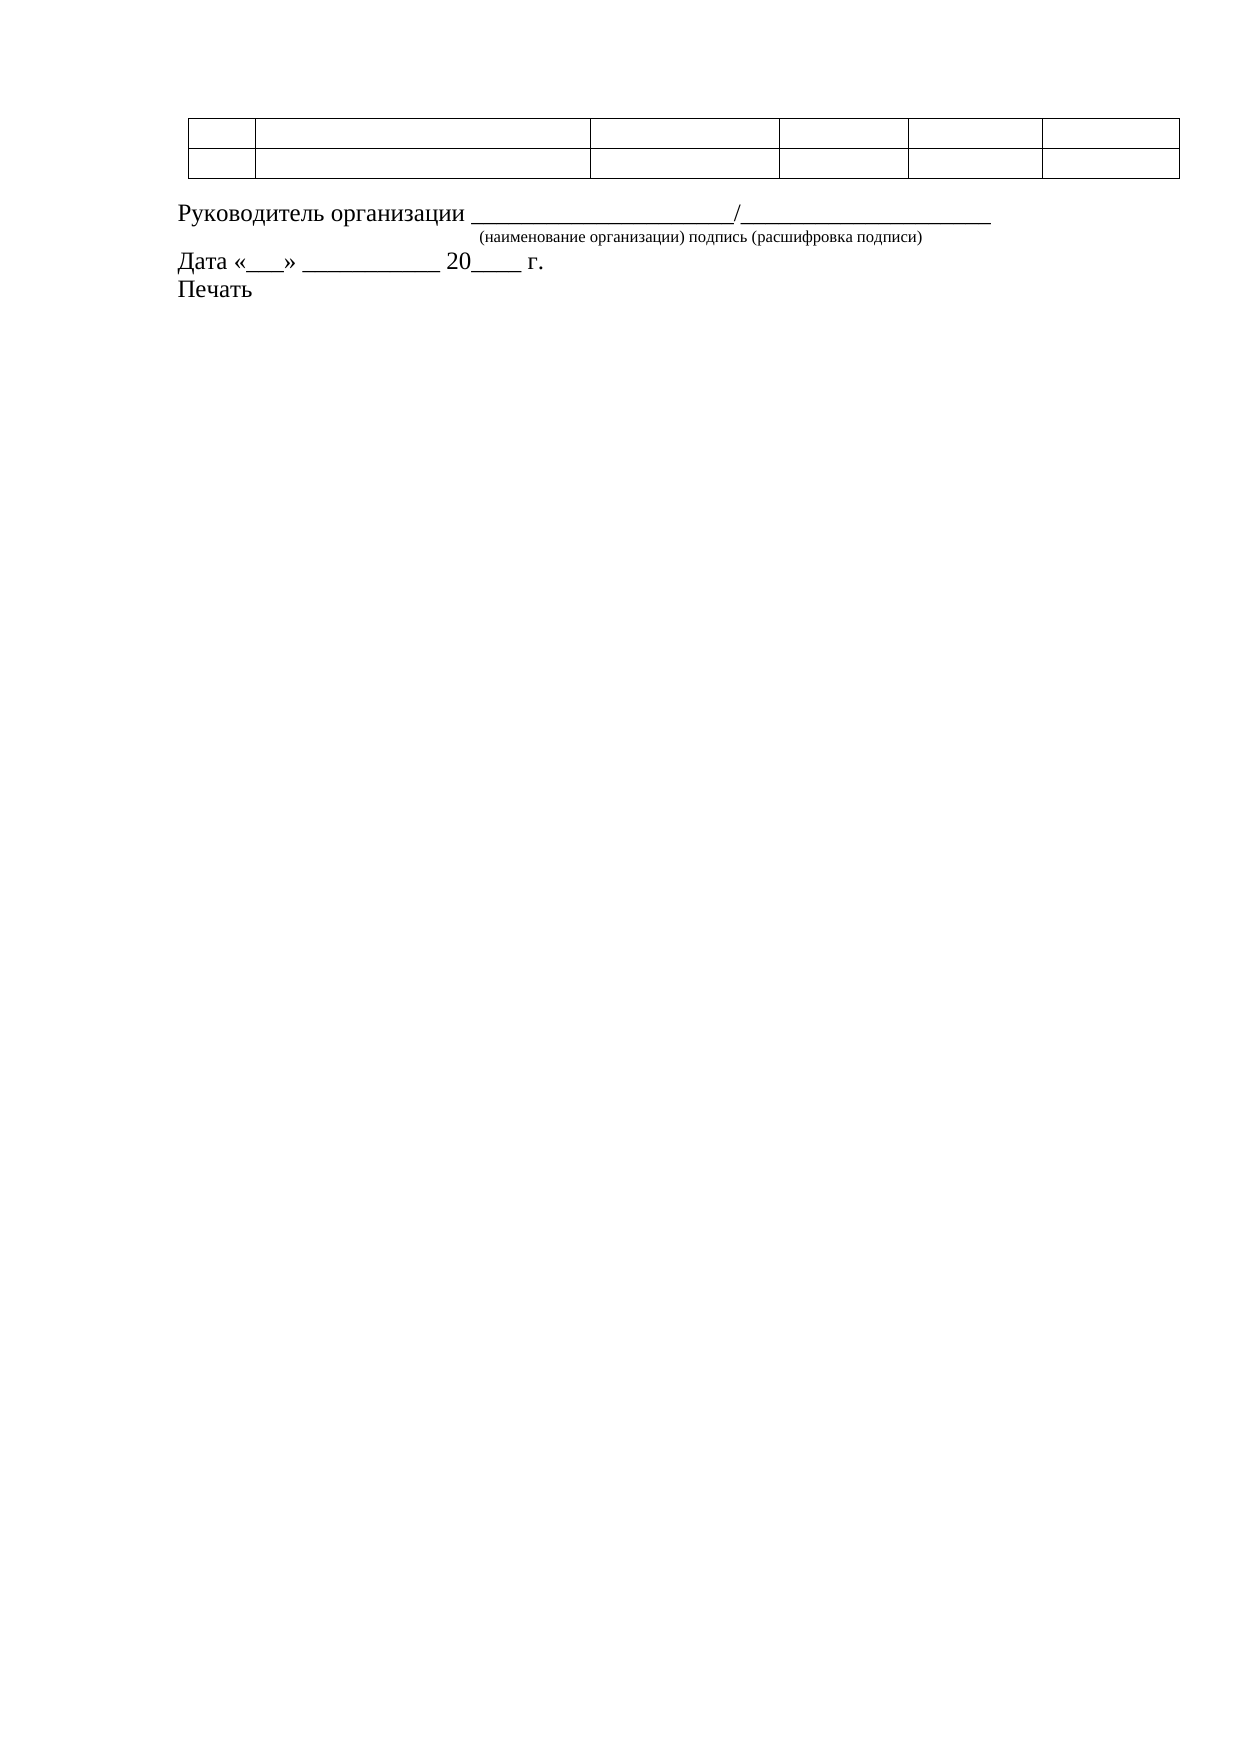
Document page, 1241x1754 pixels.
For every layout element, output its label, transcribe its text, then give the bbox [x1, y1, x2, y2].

table_cell [909, 149, 1042, 178]
table_cell [1043, 119, 1179, 148]
table_cell [591, 119, 779, 148]
table_cell [189, 149, 255, 178]
text (наименование организации) подпись (расшифровка подписи) [177, 227, 1152, 246]
table_cell [780, 149, 908, 178]
table_cell [591, 149, 779, 178]
table_cell [1043, 149, 1179, 178]
text Руководитель организации _____________________/____________________ [177, 198, 1152, 227]
table_cell [256, 119, 590, 148]
text Дата «___» ___________ 20____ г. [177, 246, 1152, 274]
table_cell [780, 119, 908, 148]
table_cell [909, 119, 1042, 148]
table_cell [256, 149, 590, 178]
table_cell [189, 119, 255, 148]
text Печать [177, 274, 1152, 303]
